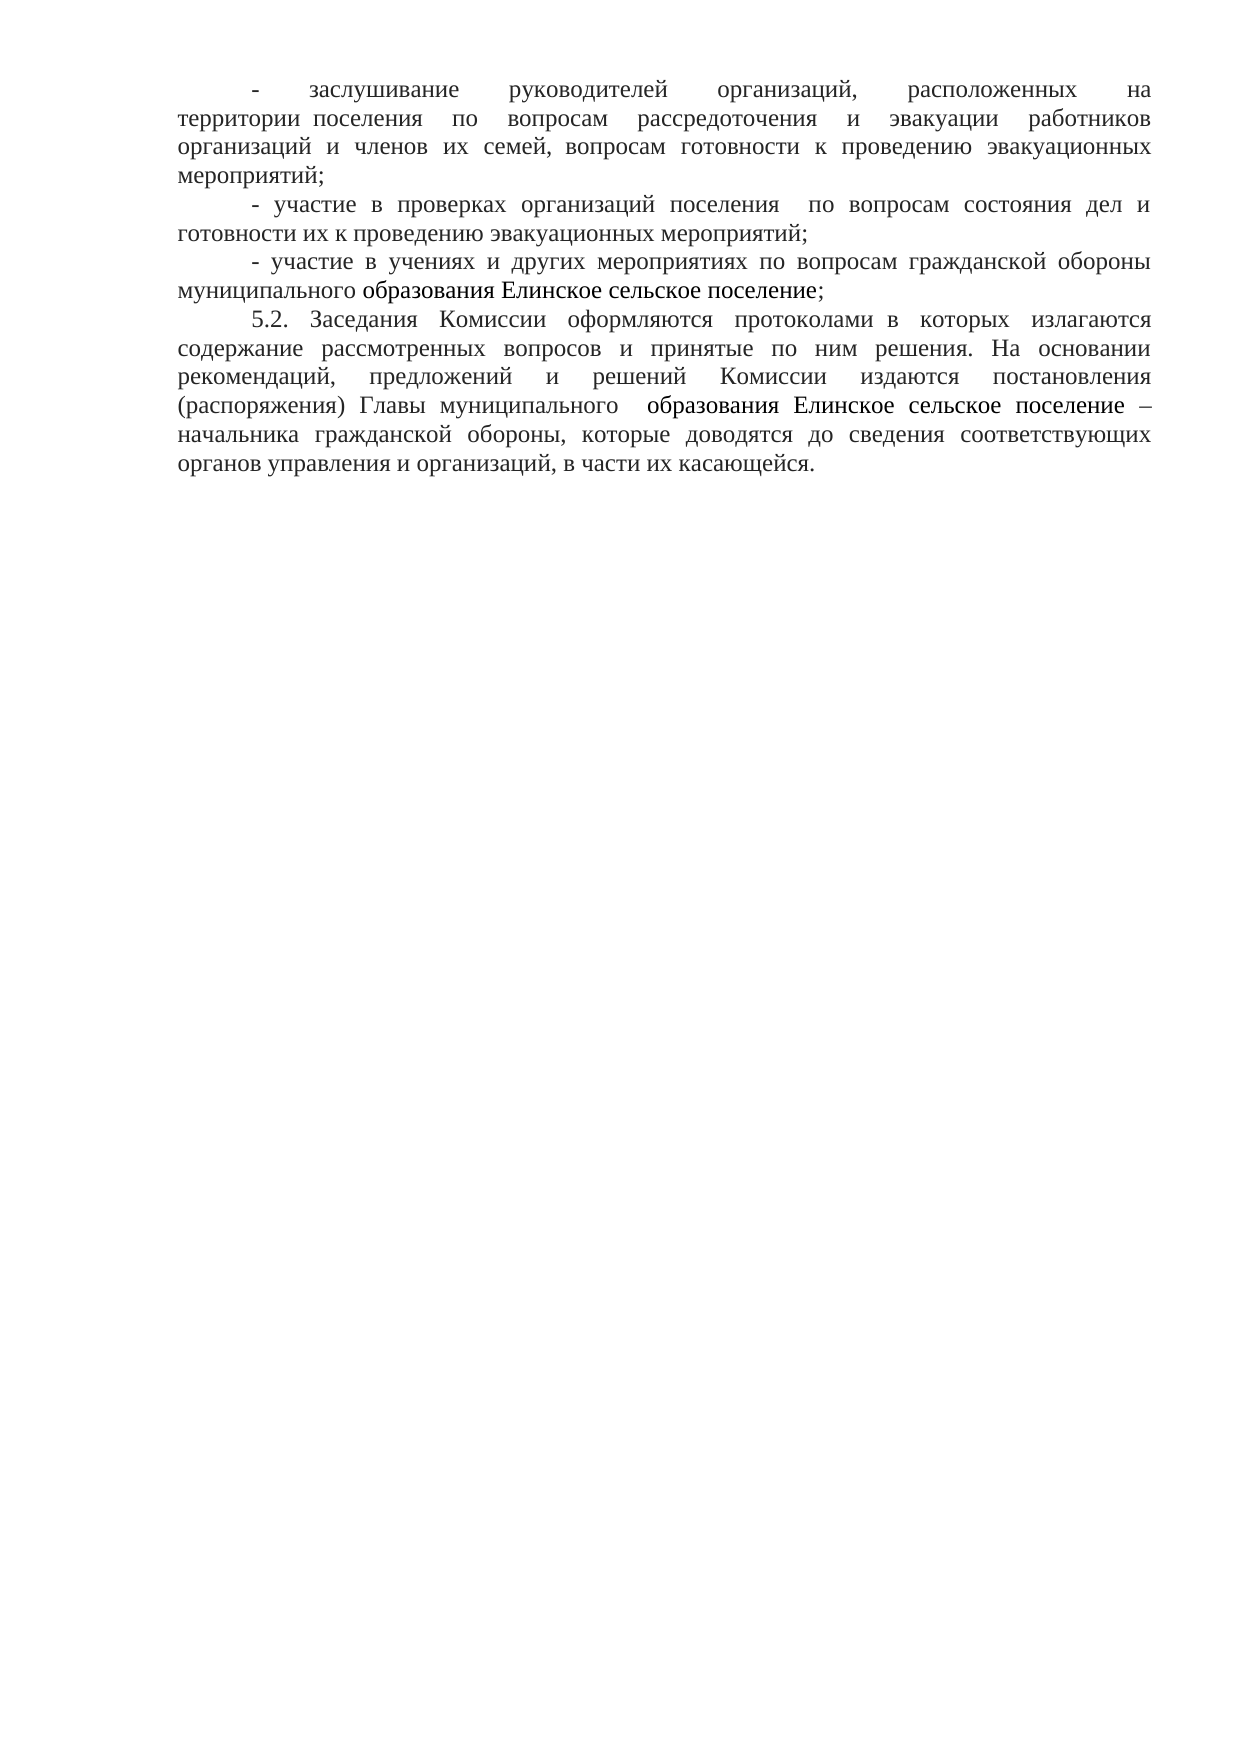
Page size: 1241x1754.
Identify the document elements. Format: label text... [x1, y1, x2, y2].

text - участие в проверках организаций поселения по вопросам состояния дел и готовности их к проведению эвакуационных мероприятий; [177, 189, 1152, 246]
text - участие в учениях и других мероприятиях по вопросам гражданской обороны муниципального образования Елинское сельское поселение; [177, 246, 1152, 304]
text - заслушивание руководителей организаций, расположенных на территории поселения по вопросам рассредоточения и эвакуации работников организаций и членов их семей, вопросам готовности к проведению эвакуационных мероприятий; [177, 74, 1152, 189]
text 5.2. Заседания Комиссии оформляются протоколами в которых излагаются содержание рассмотренных вопросов и принятые по ним решения. На основании рекомендаций, предложений и решений Комиссии издаются постановления (распоряжения) Главы муниципального образования Елинское сельское поселение – начальника гражданской обороны, которые доводятся до сведения соответствующих органов управления и организаций, в части их касающейся. [177, 304, 1152, 476]
